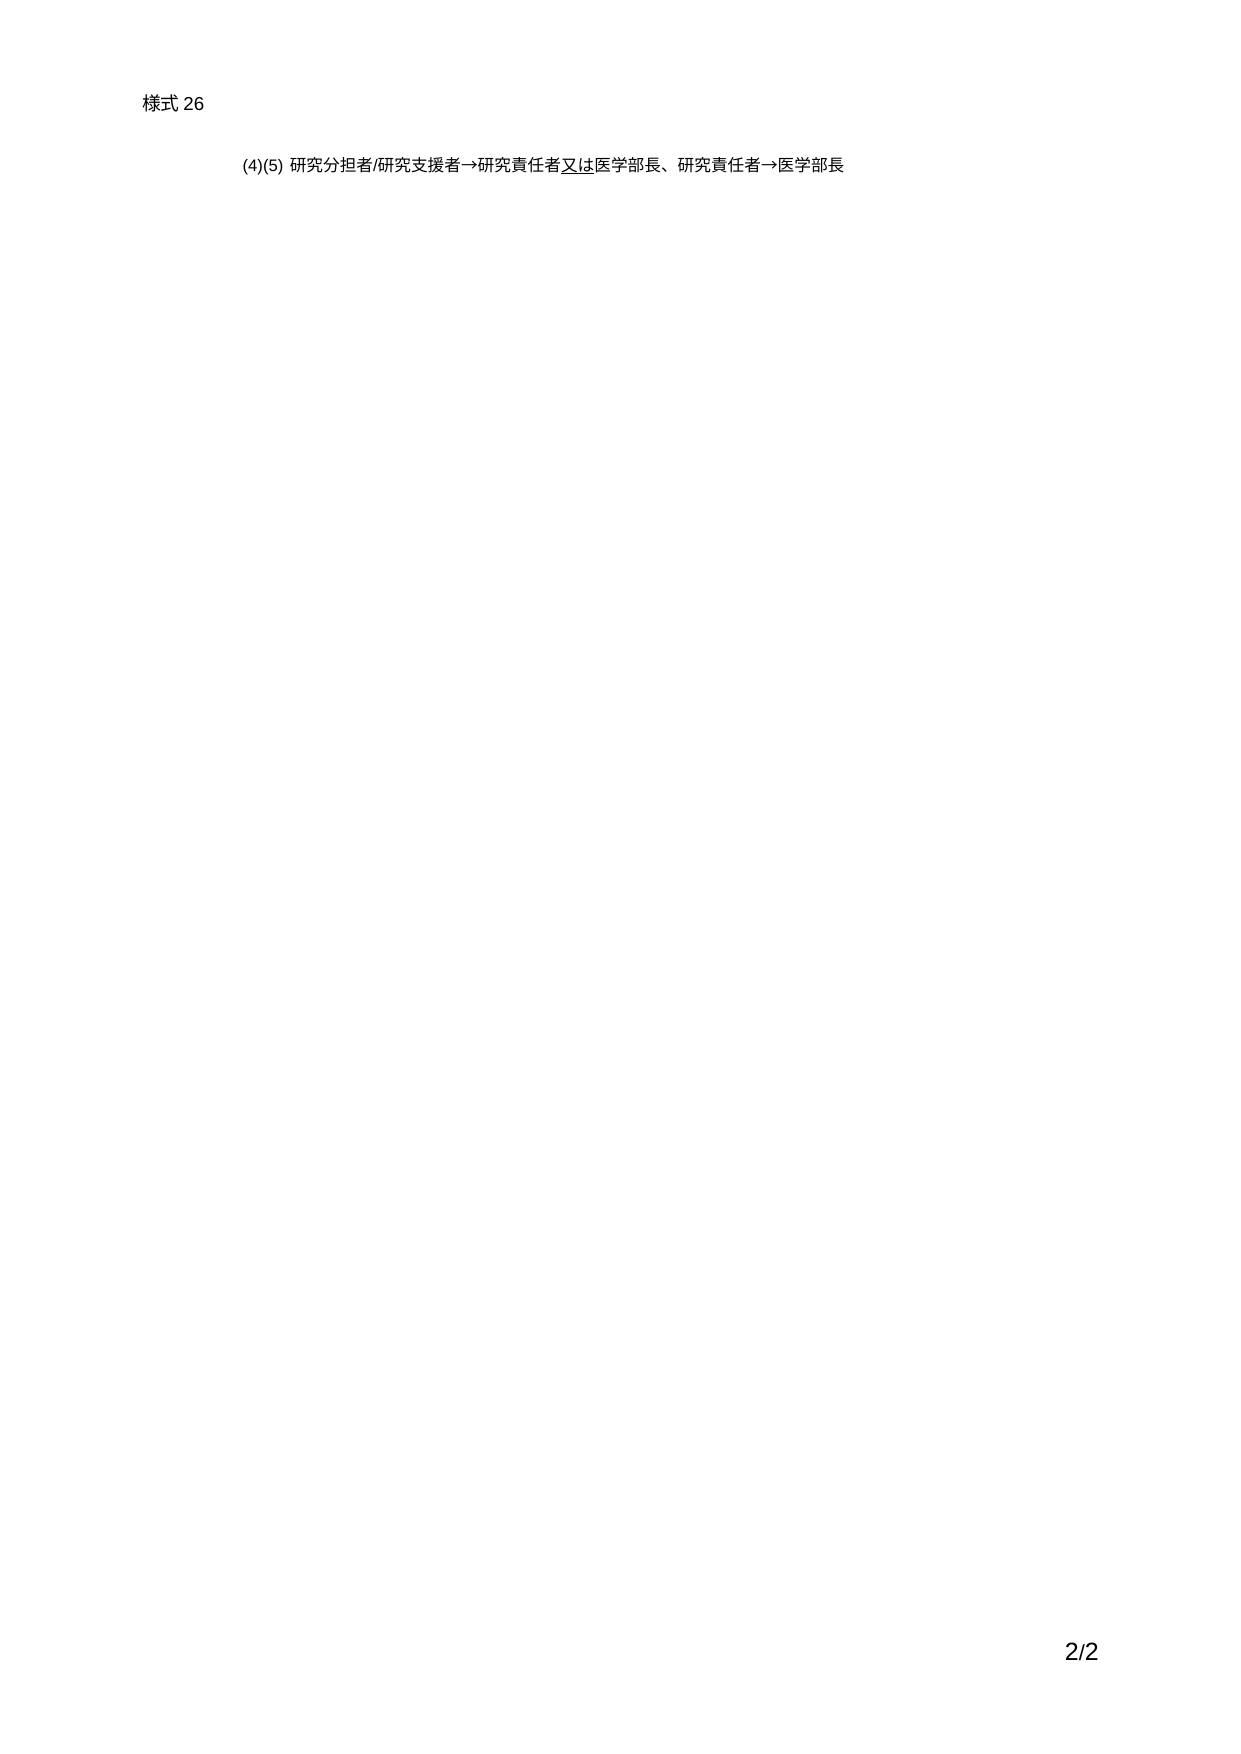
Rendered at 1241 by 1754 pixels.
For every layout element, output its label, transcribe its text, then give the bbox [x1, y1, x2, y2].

text (4)(5) 研究分担者/研究支援者→研究責任者又は医学部長、研究責任者→医学部長 [242, 146, 1098, 183]
